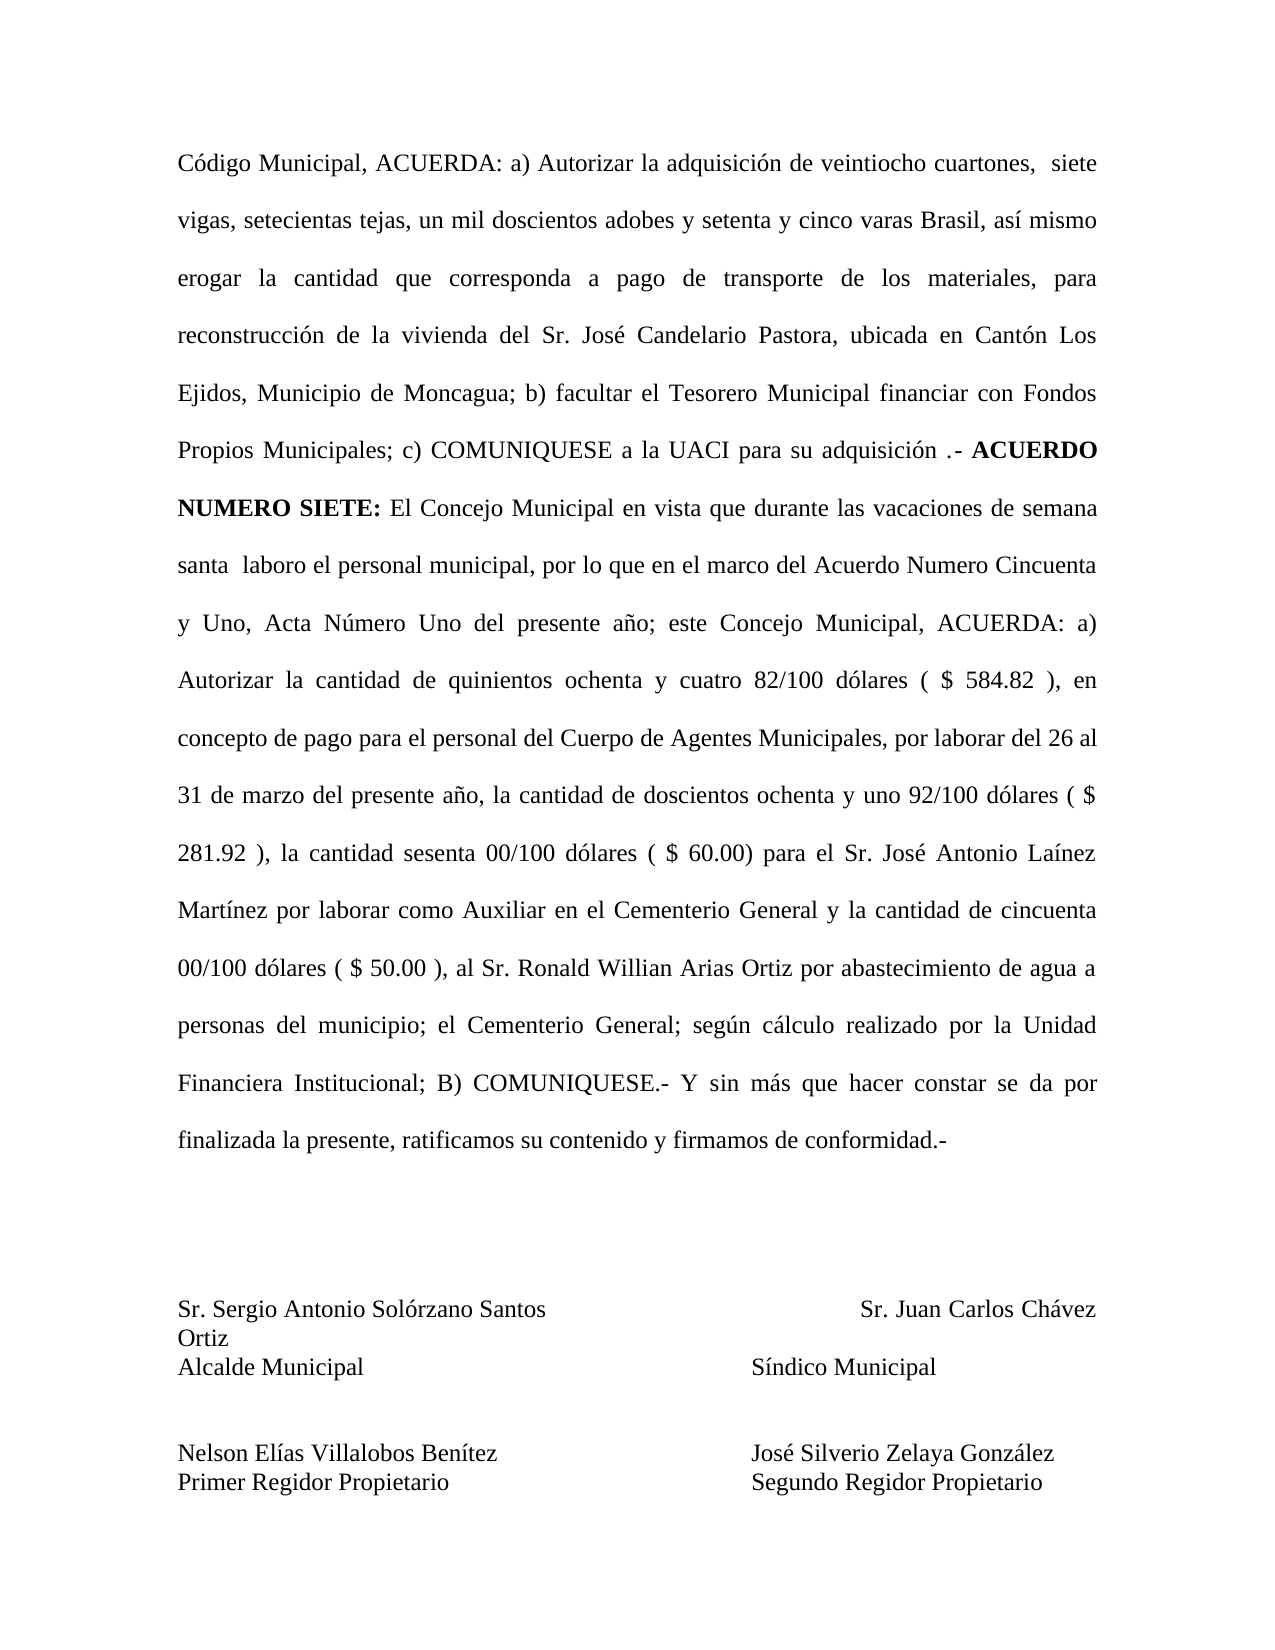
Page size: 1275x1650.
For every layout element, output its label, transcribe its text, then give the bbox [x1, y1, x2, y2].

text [177, 148, 1098, 1154]
text Alcalde Municipal Síndico Municipal [177, 1352, 1098, 1381]
text Primer Regidor Propietario Segundo Regidor Propietario [177, 1467, 1098, 1496]
text Nelson Elías Villalobos Benítez José Silverio Zelaya González [177, 1438, 1098, 1467]
text Sr. Sergio Antonio Solórzano Santos Sr. Juan Carlos Chávez Ortiz [177, 1294, 1098, 1352]
